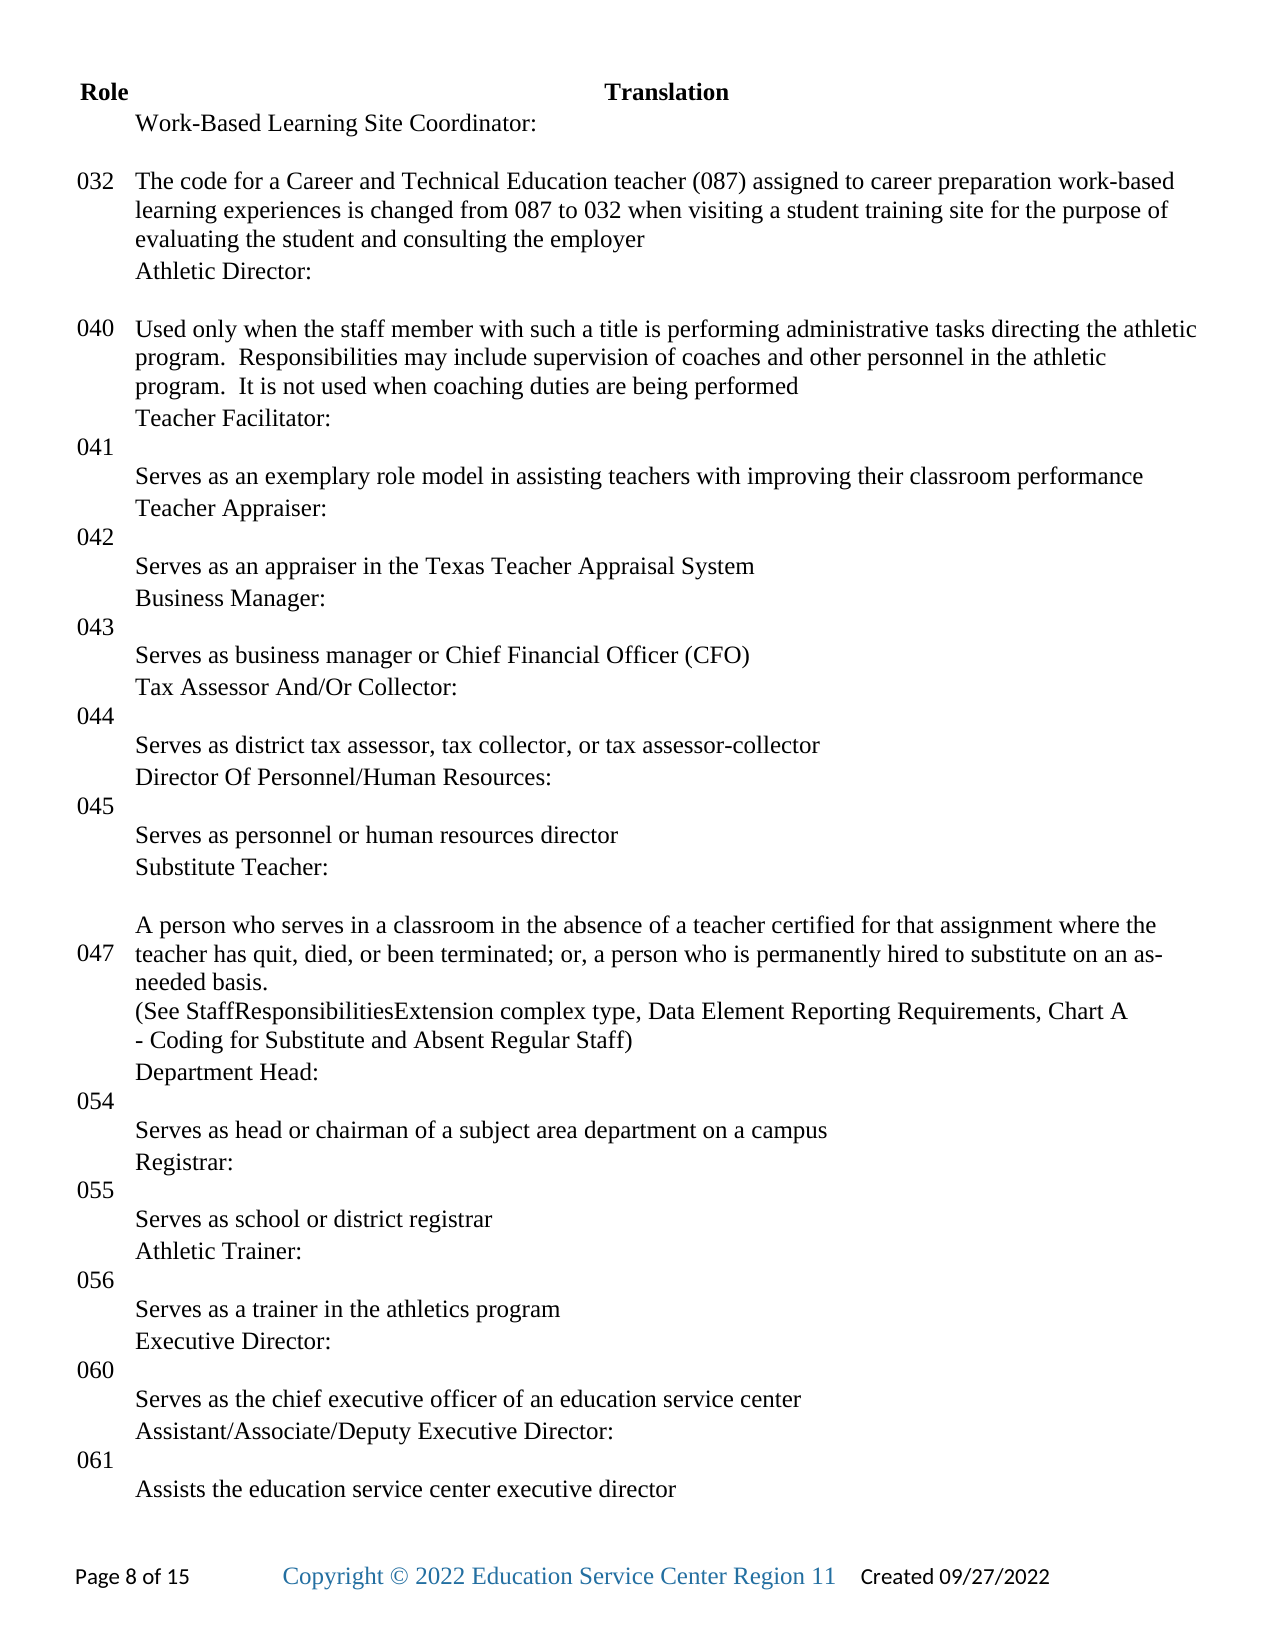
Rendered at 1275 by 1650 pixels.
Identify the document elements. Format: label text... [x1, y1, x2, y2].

table_header Role [75, 75, 133, 107]
table_cell Director Of Personnel/Human Resources: Serves as personnel or human resources director [133, 761, 1200, 850]
table_cell 032 [75, 107, 133, 254]
table_cell Substitute Teacher: A person who serves in a classroom in the absence of a teacher certified for that assignment where the teacher has quit, died, or been terminated; or, a person who is permanently hired to substitute on an as-needed basis. (See StaffResponsibilitiesExtension complex type, Data Element Reporting Requirements, Chart A - Coding for Substitute and Absent Regular Staff) [133, 850, 1200, 1055]
table_header Translation [133, 75, 1200, 107]
table_cell Executive Director: Serves as the chief executive officer of an education service center [133, 1325, 1200, 1414]
table_cell Teacher Facilitator: Serves as an exemplary role model in assisting teachers with improving their classroom performance [133, 401, 1200, 491]
table_cell 060 [75, 1325, 133, 1414]
table_cell 047 [75, 850, 133, 1055]
table_cell 055 [75, 1145, 133, 1235]
table_cell 044 [75, 671, 133, 761]
table_cell Teacher Appraiser: Serves as an appraiser in the Texas Teacher Appraisal System [133, 491, 1200, 581]
table_cell 040 [75, 254, 133, 401]
table_cell Tax Assessor And/Or Collector: Serves as district tax assessor, tax collector, or tax assessor-collector [133, 671, 1200, 761]
table_cell Athletic Director: Used only when the staff member with such a title is performing administrative tasks directing the athletic program. Responsibilities may include supervision of coaches and other personnel in the athletic program. It is not used when coaching duties are being performed [133, 254, 1200, 401]
table_cell 061 [75, 1414, 133, 1504]
table_cell 042 [75, 491, 133, 581]
table_cell 041 [75, 401, 133, 491]
table_cell Work-Based Learning Site Coordinator: The code for a Career and Technical Education teacher (087) assigned to career preparation work-based learning experiences is changed from 087 to 032 when visiting a student training site for the purpose of evaluating the student and consulting the employer [133, 107, 1200, 254]
table_cell Business Manager: Serves as business manager or Chief Financial Officer (CFO) [133, 581, 1200, 671]
table_cell Department Head: Serves as head or chairman of a subject area department on a campus [133, 1055, 1200, 1145]
table_cell Registrar: Serves as school or district registrar [133, 1145, 1200, 1235]
table_cell Assistant/Associate/Deputy Executive Director: Assists the education service center executive director [133, 1414, 1200, 1504]
table_cell 054 [75, 1055, 133, 1145]
table_cell 043 [75, 581, 133, 671]
table_cell 056 [75, 1235, 133, 1324]
table_cell Athletic Trainer: Serves as a trainer in the athletics program [133, 1235, 1200, 1324]
table_cell 045 [75, 761, 133, 850]
